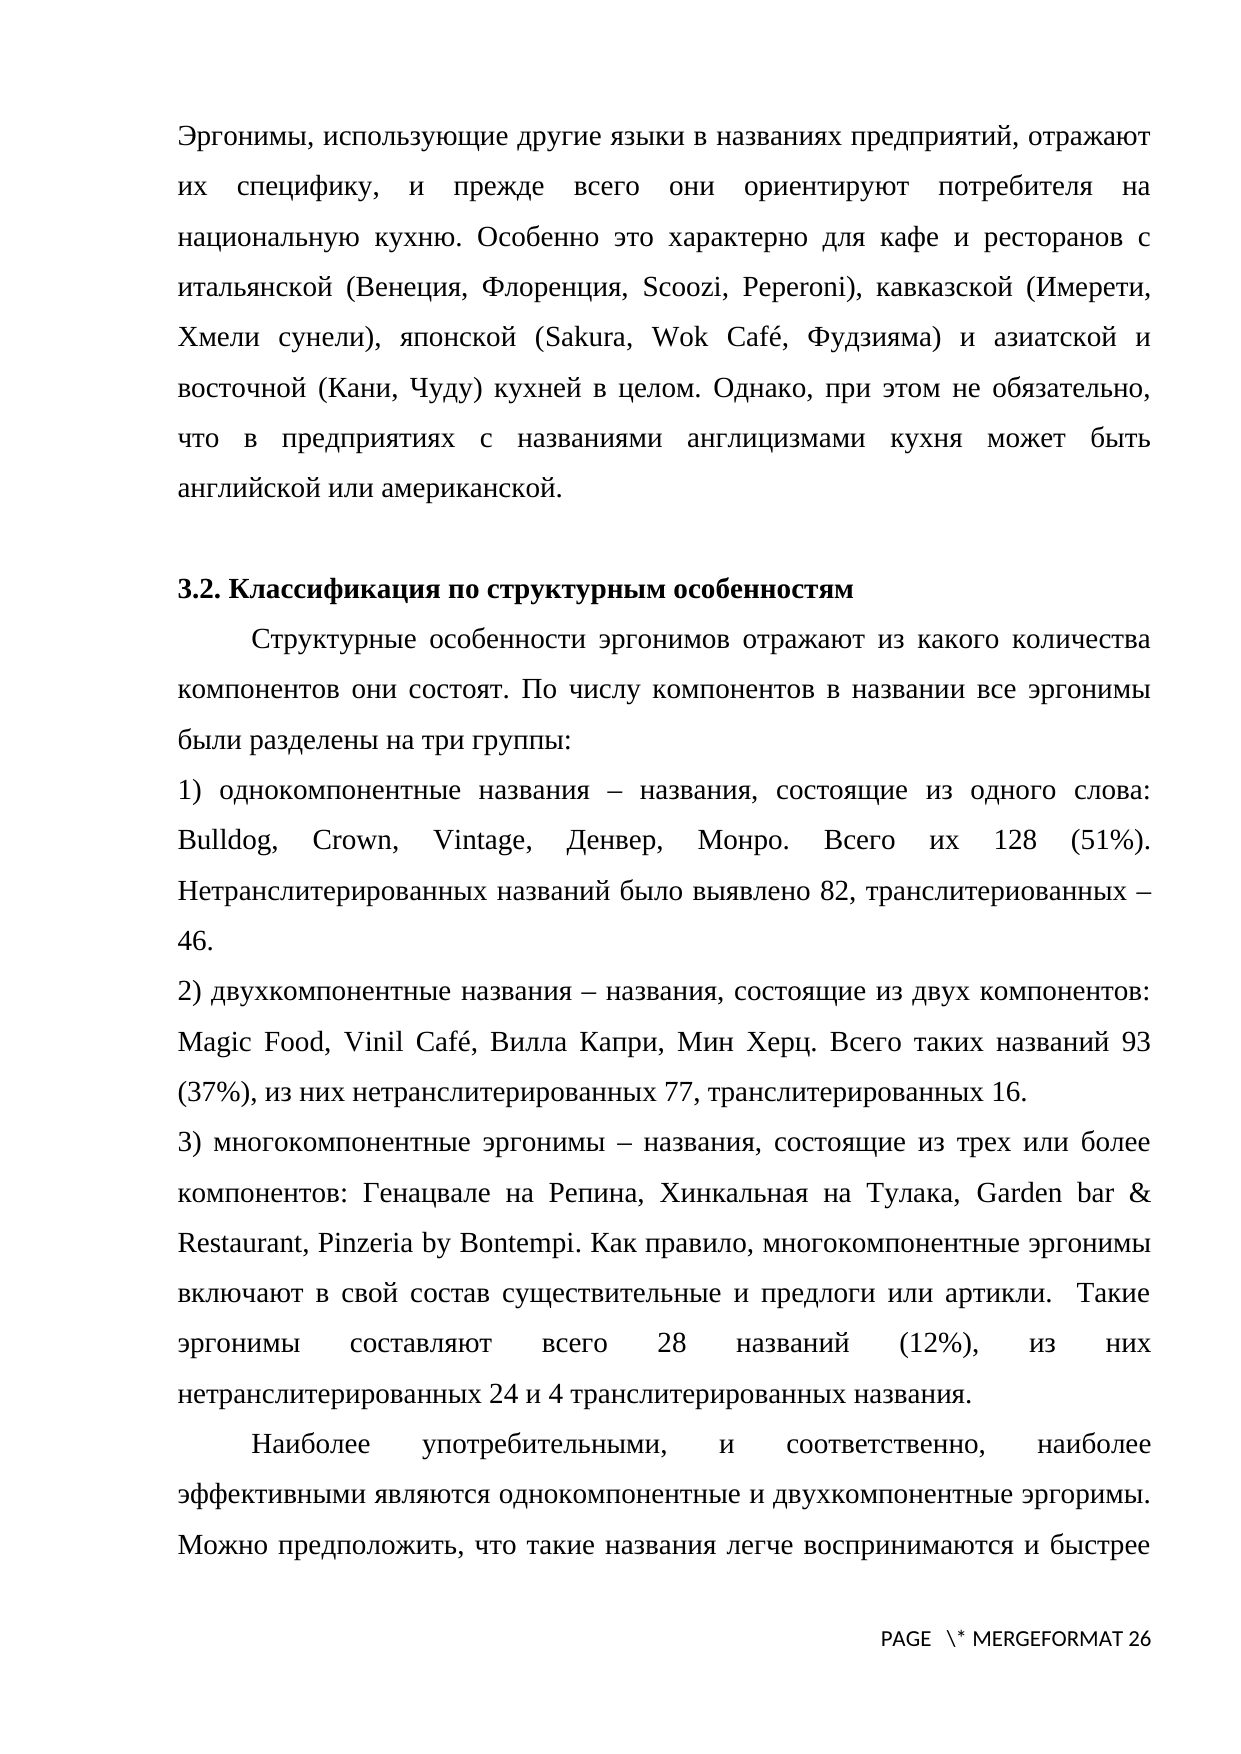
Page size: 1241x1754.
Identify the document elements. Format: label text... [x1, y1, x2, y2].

text Структурные особенности эргонимов отражают из какого количества компонентов они состоят. По числу компонентов в названии все эргонимы были разделены на три группы: [177, 621, 1152, 755]
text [177, 1426, 1152, 1560]
text 1) однокомпонентные названия – названия, состоящие из одного слова: Bulldog, Crown, Vintage, Денвер, Монро. Всего их 128 (51%). Нетранслитерированных названий было выявлено 82, транслитериованных – 46. [177, 772, 1152, 957]
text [177, 118, 1152, 504]
text 3.2. Классификация по структурным особенностям [177, 571, 1152, 604]
text 3) многокомпонентные эргонимы – названия, состоящие из трех или более компонентов: Генацвале на Репина, Хинкальная на Тулака, Garden bar & Restaurant, Pinzeria by Bontempi. Как правило, многокомпонентные эргонимы включают в свой состав существительные и предлоги или артикли. Такие эргонимы составляют всего 28 названий (12%), из них нетранслитерированных 24 и 4 транслитерированных названия. [177, 1124, 1152, 1409]
text 2) двухкомпонентные названия – названия, состоящие из двух компонентов: Magic Food, Vinil Café, Вилла Капри, Мин Херц. Всего таких названий 93 (37%), из них нетранслитерированных 77, транслитерированных 16. [177, 973, 1152, 1108]
